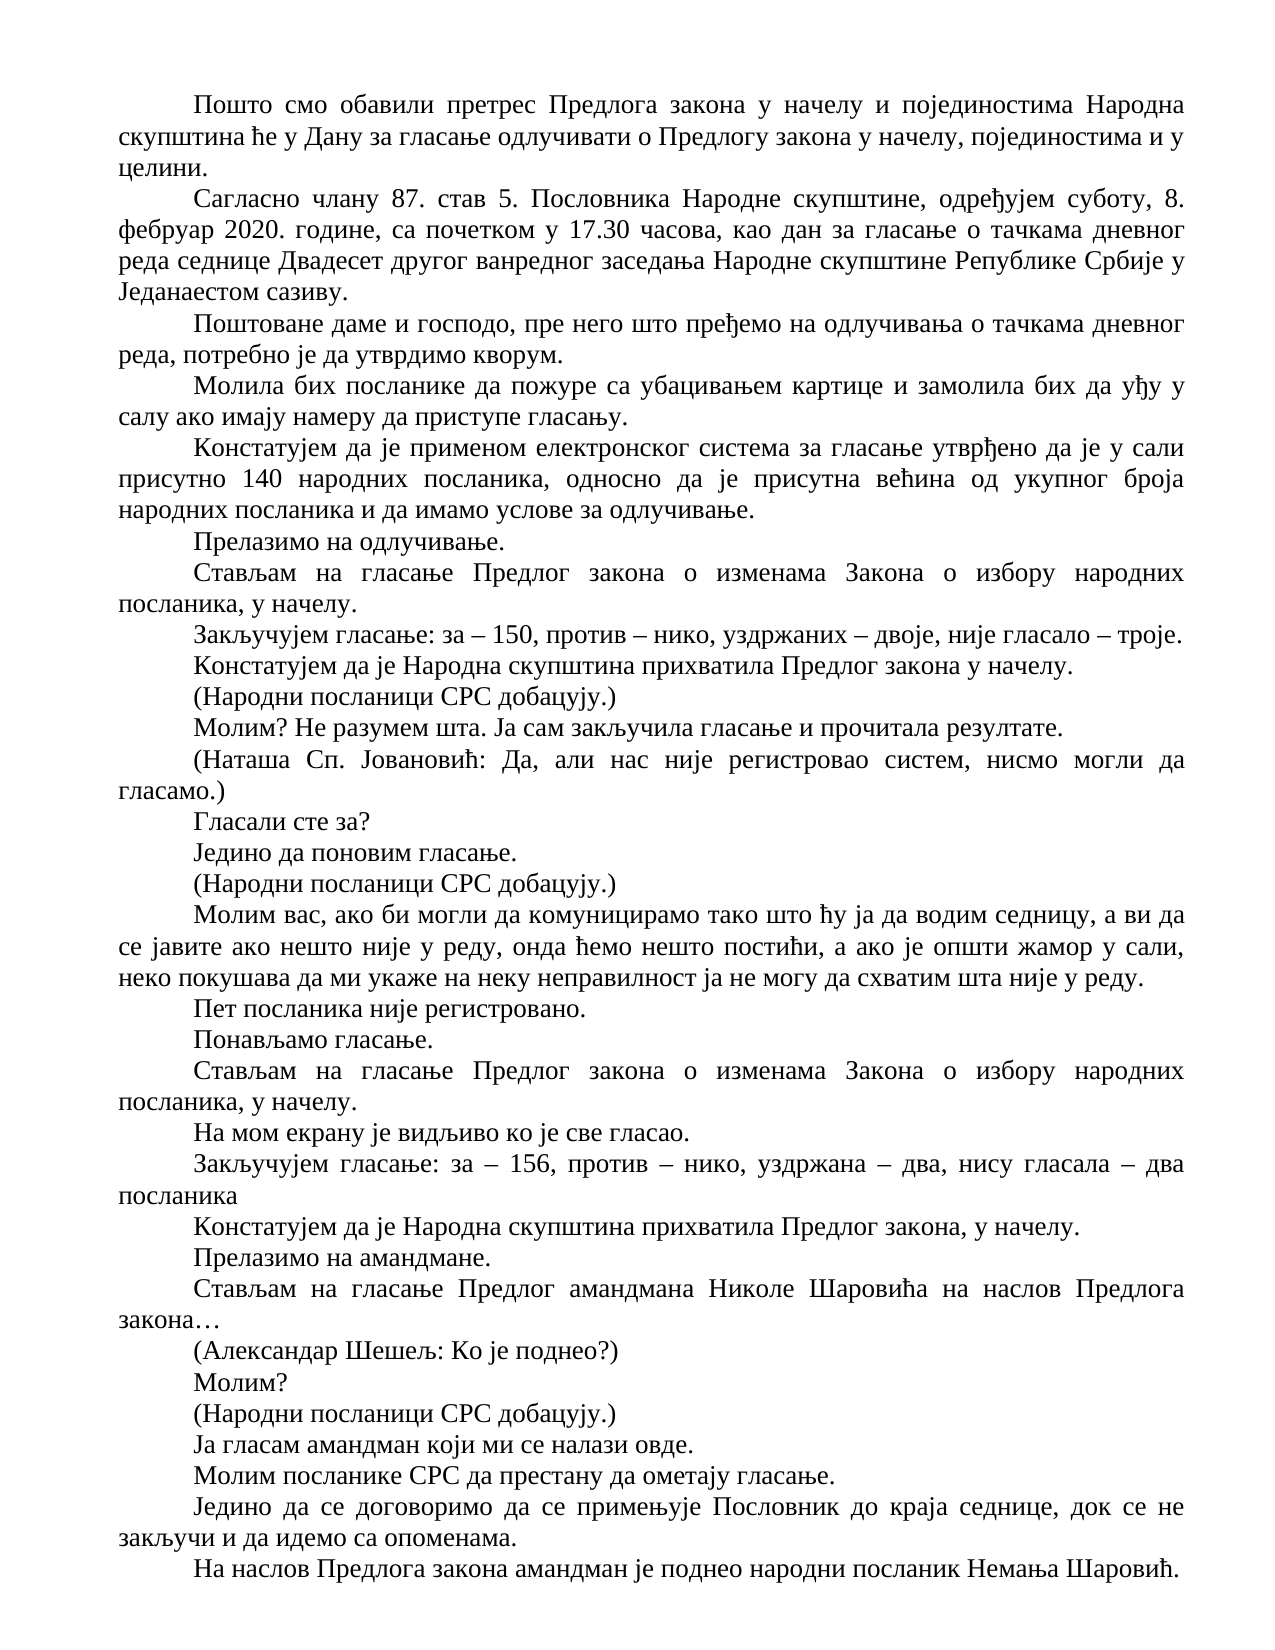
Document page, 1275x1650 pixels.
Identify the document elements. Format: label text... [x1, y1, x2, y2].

text Молим вас, ако би могли да комуницирамо тако што ћу ја да водим седницу, а ви да се јавите ако нешто није у реду, онда ћемо нешто постићи, а ако је општи жамор у сали, неко покушава да ми укаже на неку неправилност ја не могу да схватим шта није у реду. [118, 898, 1186, 992]
text (Народни посланици СРС добацују.) [118, 680, 1186, 712]
text Закључујем гласање: за – 150, против – нико, уздржаних – двоје, није гласало – троје. [118, 618, 1186, 649]
text Стављам на гласање Предлог закона о изменама Закона о избору народних посланика, у начелу. [118, 1054, 1186, 1116]
text Констатујем да је Народна скупштина прихватила Предлог закона у начелу. [118, 649, 1186, 680]
text Констатујем да је применом електронског система за гласање утврђено да је у сали присутно 140 народних посланика, односно да је присутна већина од укупног броја народних посланика и да имамо услове за одлучивање. [118, 431, 1186, 525]
text Поштоване даме и господо, пре него што пређемо на одлучивања о тачкама дневног реда, потребно је да утврдимо кворум. [118, 307, 1186, 369]
text Пошто смо обавили претрес Предлога закона у начелу и појединостима Народна скупштина ће у Дану за гласање одлучивати о Предлогу закона у начелу, појединостима и у целини. [118, 89, 1186, 182]
text На мом екрану је видљиво ко је све гласао. [118, 1116, 1186, 1148]
text (Наташа Сп. Јовановић: Да, али нас није регистровао систем, нисмо могли да гласамо.) [118, 743, 1186, 805]
text Молим посланике СРС да престану да ометају гласање. [118, 1459, 1186, 1490]
text (Александар Шешељ: Ко је поднео?) [118, 1334, 1186, 1366]
text Прелазимо на амандмане. [118, 1241, 1186, 1272]
text (Народни посланици СРС добацују.) [118, 1397, 1186, 1428]
text (Народни посланици СРС добацују.) [118, 867, 1186, 898]
text Молила бих посланике да пожуре са убацивањем картице и замолила бих да уђу у салу ако имају намеру да приступе гласању. [118, 369, 1186, 431]
text На наслов Предлога закона амандман је поднео народни посланик Немања Шаровић. [118, 1552, 1186, 1584]
text Сагласно члану 87. став 5. Пословника Народне скупштине, одређујем суботу, 8. фебруар 2020. године, са почетком у 17.30 часова, као дан за гласање о тачкама дневног реда седнице Двадесет другог ванредног заседања Народне скупштине Републике Србије у Једанаестом сазиву. [118, 182, 1186, 307]
text Закључујем гласање: за – 156, против – нико, уздржана – два, нису гласала – два посланика [118, 1148, 1186, 1210]
text Једино да поновим гласање. [118, 836, 1186, 867]
text Ја гласам амандман који ми се налази овде. [118, 1428, 1186, 1459]
text Гласали сте за? [118, 805, 1186, 836]
text Констатујем да је Народна скупштина прихватила Предлог закона, у начелу. [118, 1210, 1186, 1241]
text Молим? Не разумем шта. Ја сам закључила гласање и прочитала резултате. [118, 712, 1186, 743]
text Пет посланика није регистровано. [118, 992, 1186, 1023]
text Молим? [118, 1366, 1186, 1397]
text Једино да се договоримо да се примењује Пословник до краја седнице, док се не закључи и да идемо са опоменама. [118, 1490, 1186, 1552]
text Стављам на гласање Предлог амандмана Николе Шаровића на наслов Предлога закона… [118, 1272, 1186, 1334]
text Стављам на гласање Предлог закона о изменама Закона о избору народних посланика, у начелу. [118, 556, 1186, 618]
text Прелазимо на одлучивање. [118, 525, 1186, 556]
text Понављамо гласање. [118, 1023, 1186, 1054]
